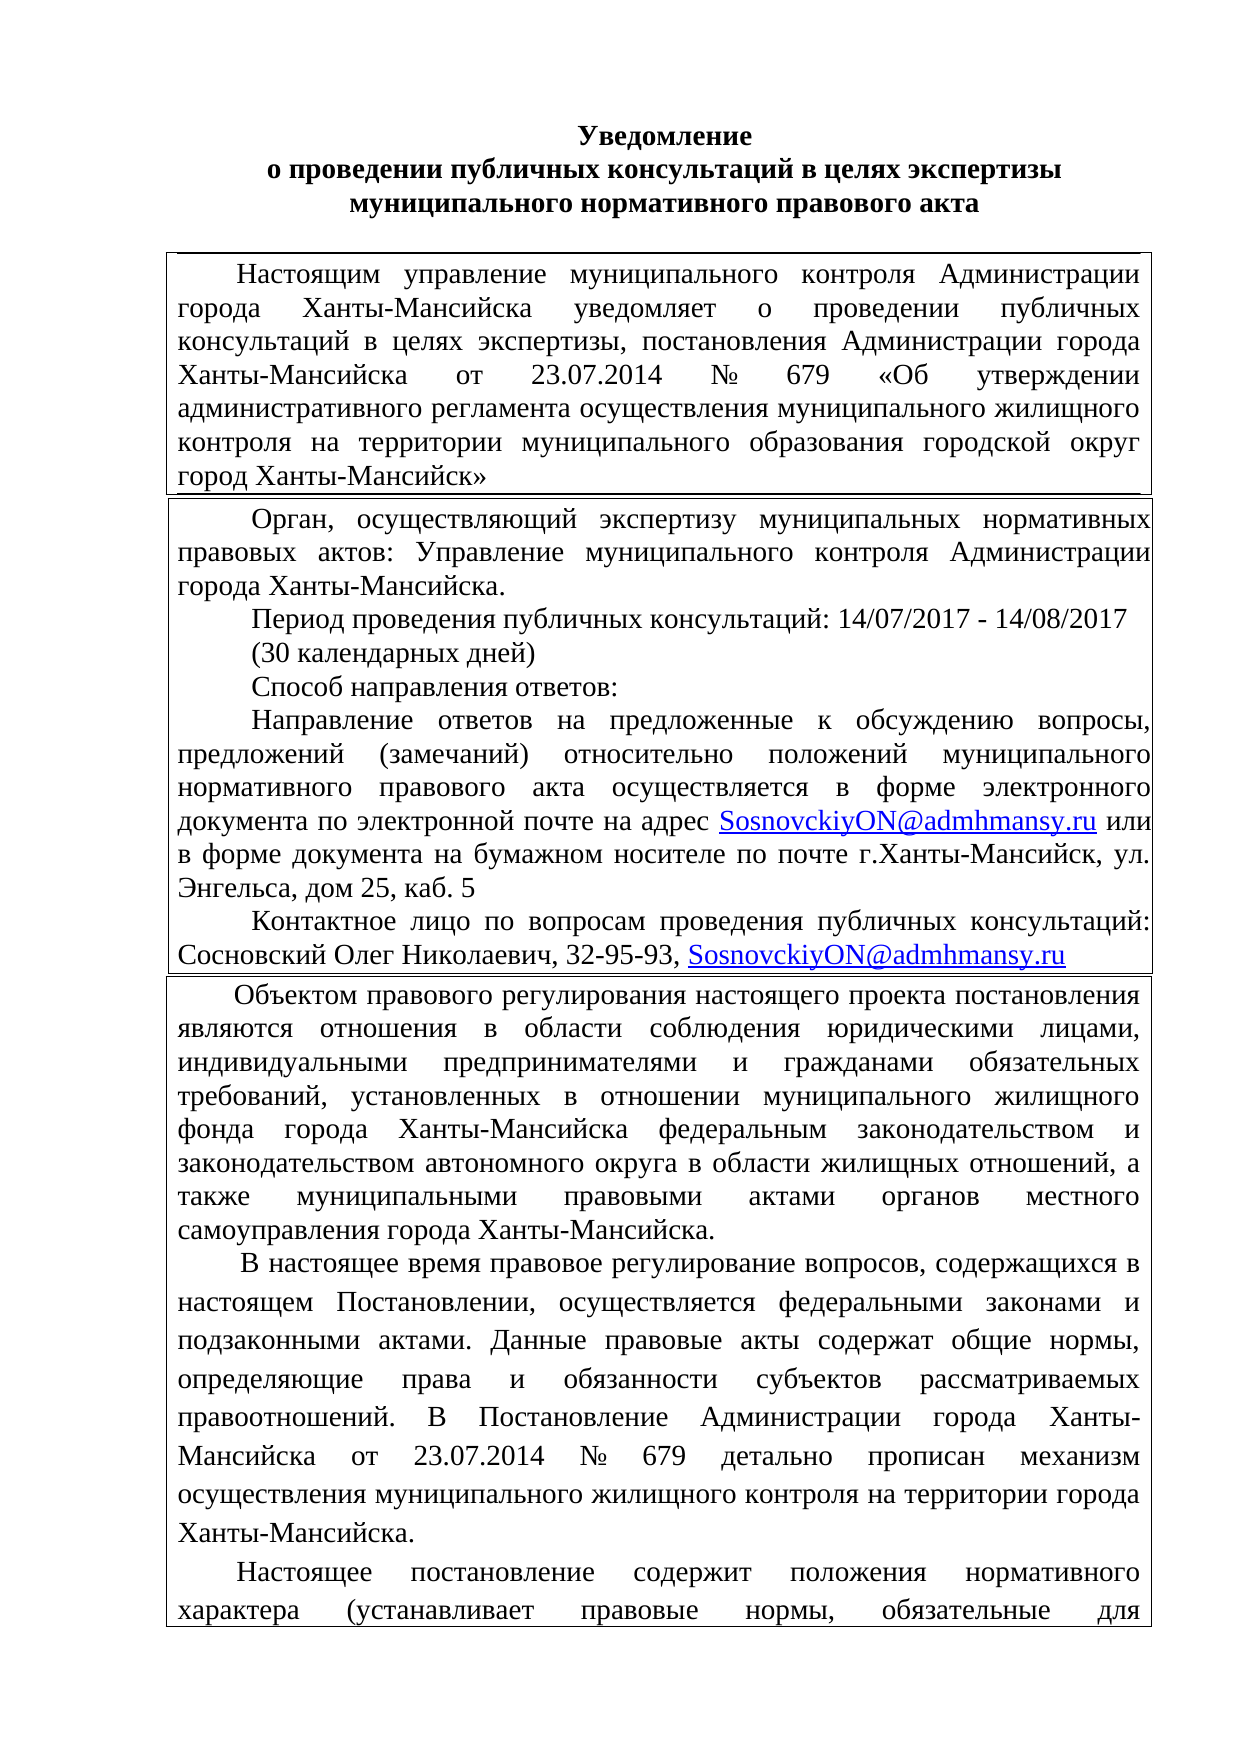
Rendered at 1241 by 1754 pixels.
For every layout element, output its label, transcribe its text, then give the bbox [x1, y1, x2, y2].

text Направление ответов на предложенные к обсуждению вопросы, предложений (замечаний) относительно положений муниципального нормативного правового акта осуществляется в форме электронного документа по электронной почте на адрес SosnovckiyON@admhmansy.ru или в форме документа на бумажном носителе по почте г.Ханты-Мансийск, ул. Энгельса, дом 25, каб. 5 [177, 702, 1152, 900]
text Орган, осуществляющий экспертизу муниципальных нормативных правовых актов: Управление муниципального контроля Администрации города Ханты-Мансийска. [169, 499, 1152, 602]
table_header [167, 977, 1151, 1626]
text Период проведения публичных консультаций: 14/07/2017 - 14/08/2017 [177, 602, 1152, 635]
text (30 календарных дней) [177, 635, 1152, 669]
text Способ направления ответов: [177, 669, 1152, 702]
text Уведомление о проведении публичных консультаций в целях экспертизы муниципального нормативного правового акта [177, 118, 1152, 219]
text Контактное лицо по вопросам проведения публичных консультаций: Сосновский Олег Николаевич, 32-95-93, SosnovckiyON@admhmansy.ru [169, 900, 1152, 973]
table_header Настоящим управление муниципального контроля Администрации города Ханты-Мансийска уведомляет о проведении публичных консультаций в целях экспертизы, постановления Администрации города Ханты-Мансийска от 23.07.2014 № 679 «Об утверждении административного регламента осуществления муниципального жилищного контроля на территории муниципального образования городской округ город Ханты-Мансийск» [167, 253, 1151, 494]
